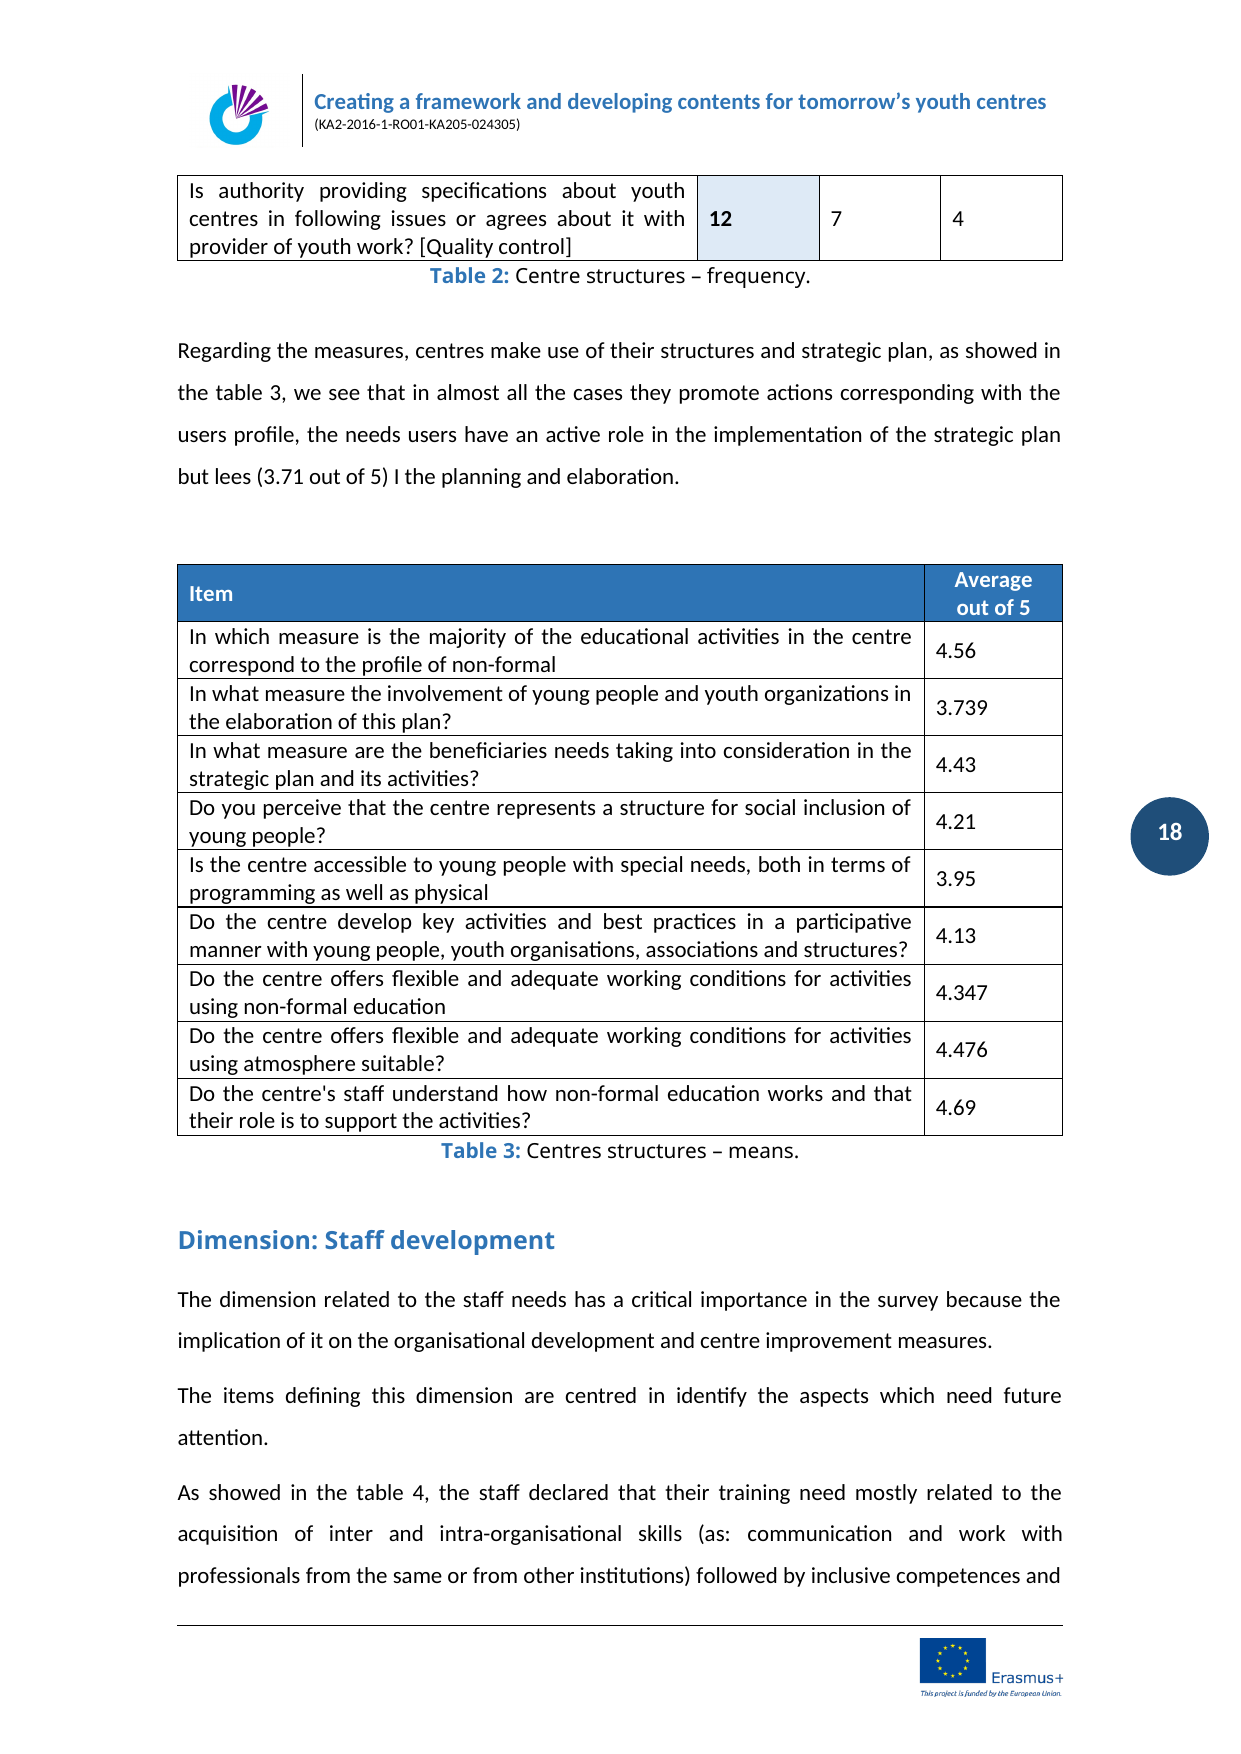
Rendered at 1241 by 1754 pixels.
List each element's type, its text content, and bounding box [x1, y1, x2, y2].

text Table 2: Centre structures – frequency. [177, 261, 1063, 290]
table_cell Do the centre offers flexible and adequate working conditions for activities using non-formal education [178, 965, 924, 1021]
table_cell Do you perceive that the centre represents a structure for social inclusion of young people? [178, 793, 924, 849]
table_cell 4.56 [925, 622, 1062, 678]
table_cell 4.69 [925, 1079, 1062, 1135]
text The items defining this dimension are centred in identify the aspects which need future attention. [177, 1381, 1063, 1451]
table_cell In what measure the involvement of young people and youth organizations in the elaboration of this plan? [178, 679, 924, 735]
picture [188, 73, 291, 148]
table_cell 3.739 [925, 679, 1062, 735]
table_cell 7 [820, 176, 940, 260]
table_cell 4 [941, 176, 1062, 260]
table_cell 4.476 [925, 1022, 1062, 1078]
table_header Average out of 5 [925, 565, 1062, 621]
table_cell 4.347 [925, 965, 1062, 1021]
table_header Item [178, 565, 924, 621]
table_cell 4.43 [925, 736, 1062, 792]
table_cell Is authority providing specifications about youth centres in following issues or agrees about it with provider of youth work? [Quality control] [178, 176, 697, 260]
text Table 3: Centres structures – means. [177, 1136, 1063, 1164]
text Regarding the measures, centres make use of their structures and strategic plan, as showed in the table 3, we see that in almost all the cases they promote actions corresponding with the users profile, the needs users have an active role in the implementation of the strategic plan but lees (3.71 out of 5) I the planning and elaboration. [177, 337, 1063, 491]
subtitle Dimension: Staff development [177, 1223, 1063, 1257]
table_cell 3.95 [925, 850, 1062, 906]
table_cell Do the centre offers flexible and adequate working conditions for activities using atmosphere suitable? [178, 1022, 924, 1078]
table_cell In what measure are the beneficiaries needs taking into consideration in the strategic plan and its activities? [178, 736, 924, 792]
table_cell 12 [698, 176, 819, 260]
table_cell Do the centre's staff understand how non-formal education works and that their role is to support the activities? [178, 1079, 924, 1135]
table_cell Do the centre develop key activities and best practices in a participative manner with young people, youth organisations, associations and structures? [178, 908, 924, 963]
text The dimension related to the staff needs has a critical importance in the survey because the implication of it on the organisational development and centre improvement measures. [177, 1285, 1063, 1355]
table_cell 4.13 [925, 908, 1062, 963]
table_cell Is the centre accessible to young people with special needs, both in terms of programming as well as physical [178, 850, 924, 906]
table_cell In which measure is the majority of the educational activities in the centre correspond to the profile of non-formal [178, 622, 924, 678]
picture [919, 1638, 1064, 1697]
table_cell 4.21 [925, 793, 1062, 849]
